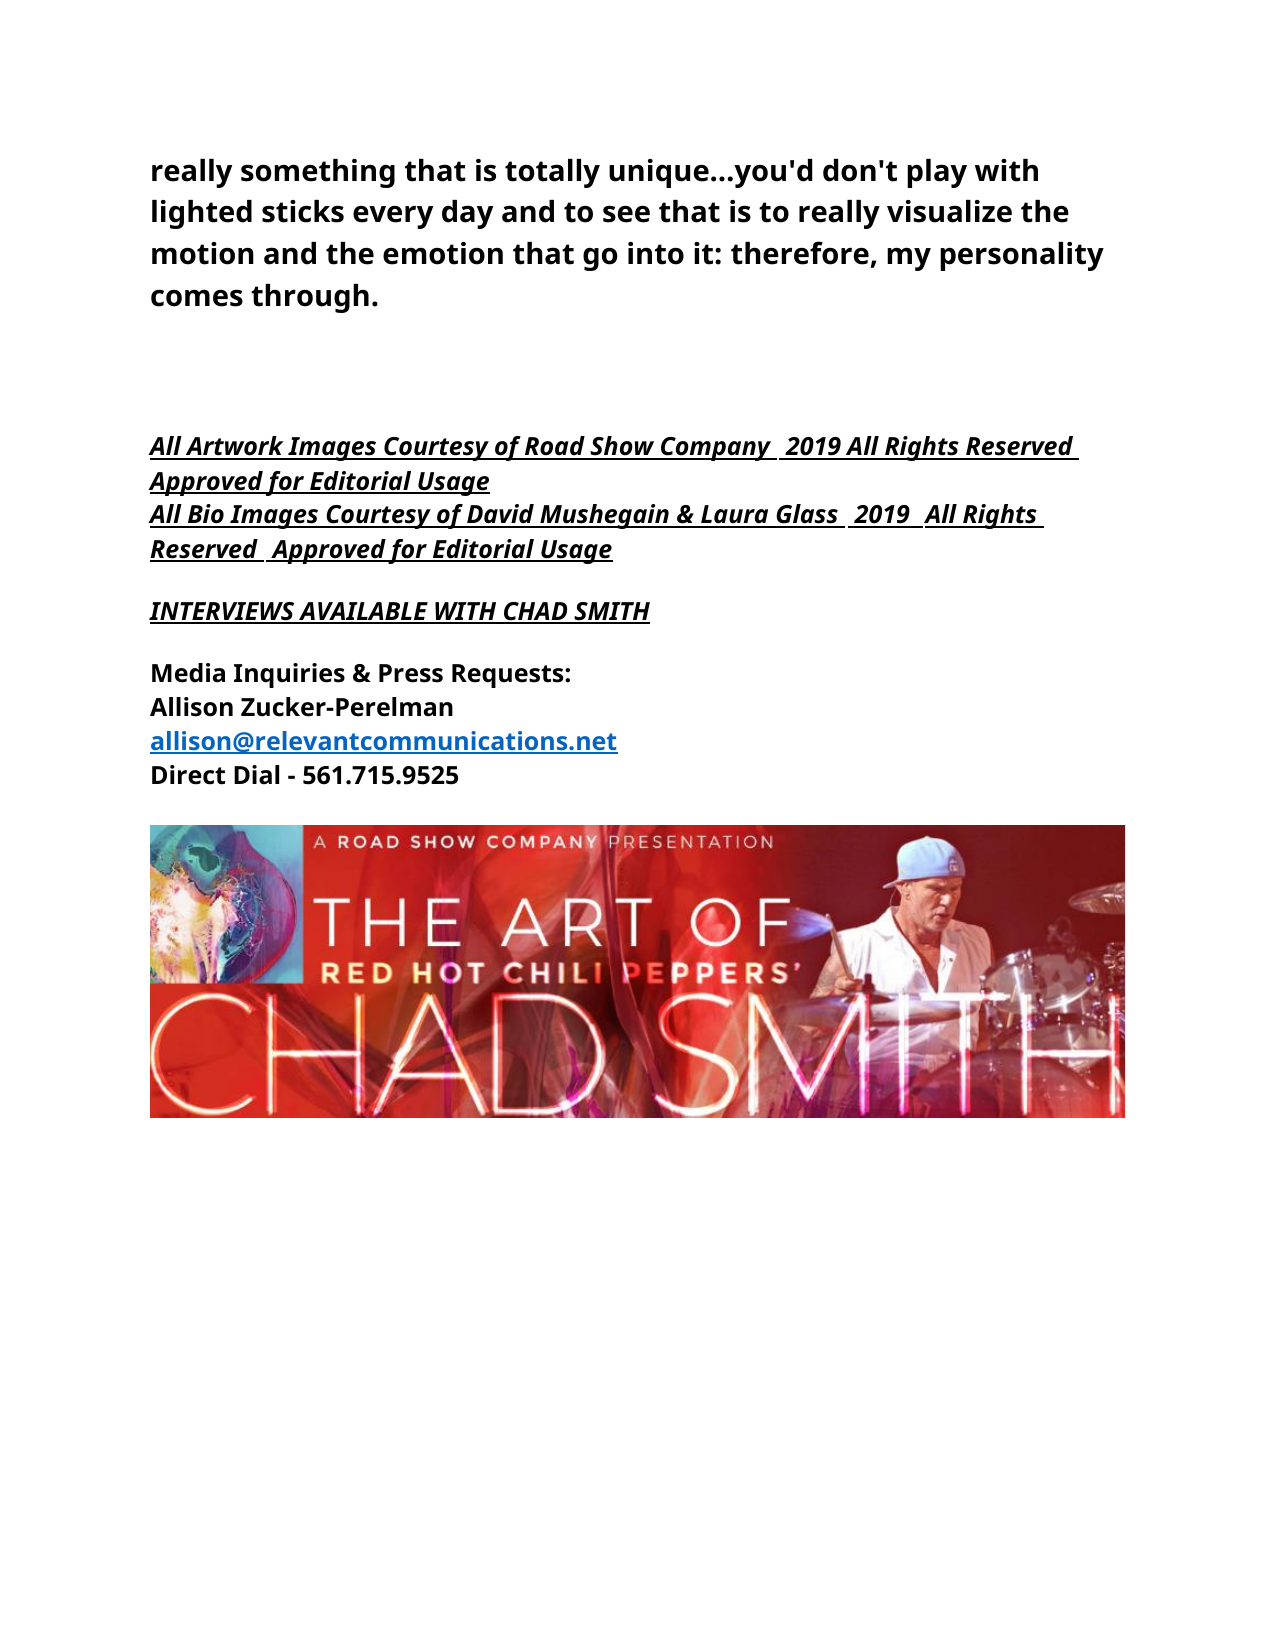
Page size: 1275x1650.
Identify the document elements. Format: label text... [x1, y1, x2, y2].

text All Bio Images Courtesy of David Mushegain & Laura Glass 2019 All Rights Reserved Approved for Editorial Usage [150, 497, 1125, 565]
text allison@relevantcommunications.net [150, 723, 1125, 758]
text Media Inquiries & Press Requests: [150, 655, 1125, 689]
text Allison Zucker-Perelman [150, 689, 1125, 723]
picture [150, 825, 1125, 1118]
text INTERVIEWS AVAILABLE WITH CHAD SMITH [150, 593, 1125, 627]
text All Artwork Images Courtesy of Road Show Company 2019 All Rights Reserved Approved for Editorial Usage [150, 429, 1125, 497]
text Direct Dial - 561.715.9525 [150, 758, 1125, 792]
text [150, 150, 1125, 315]
